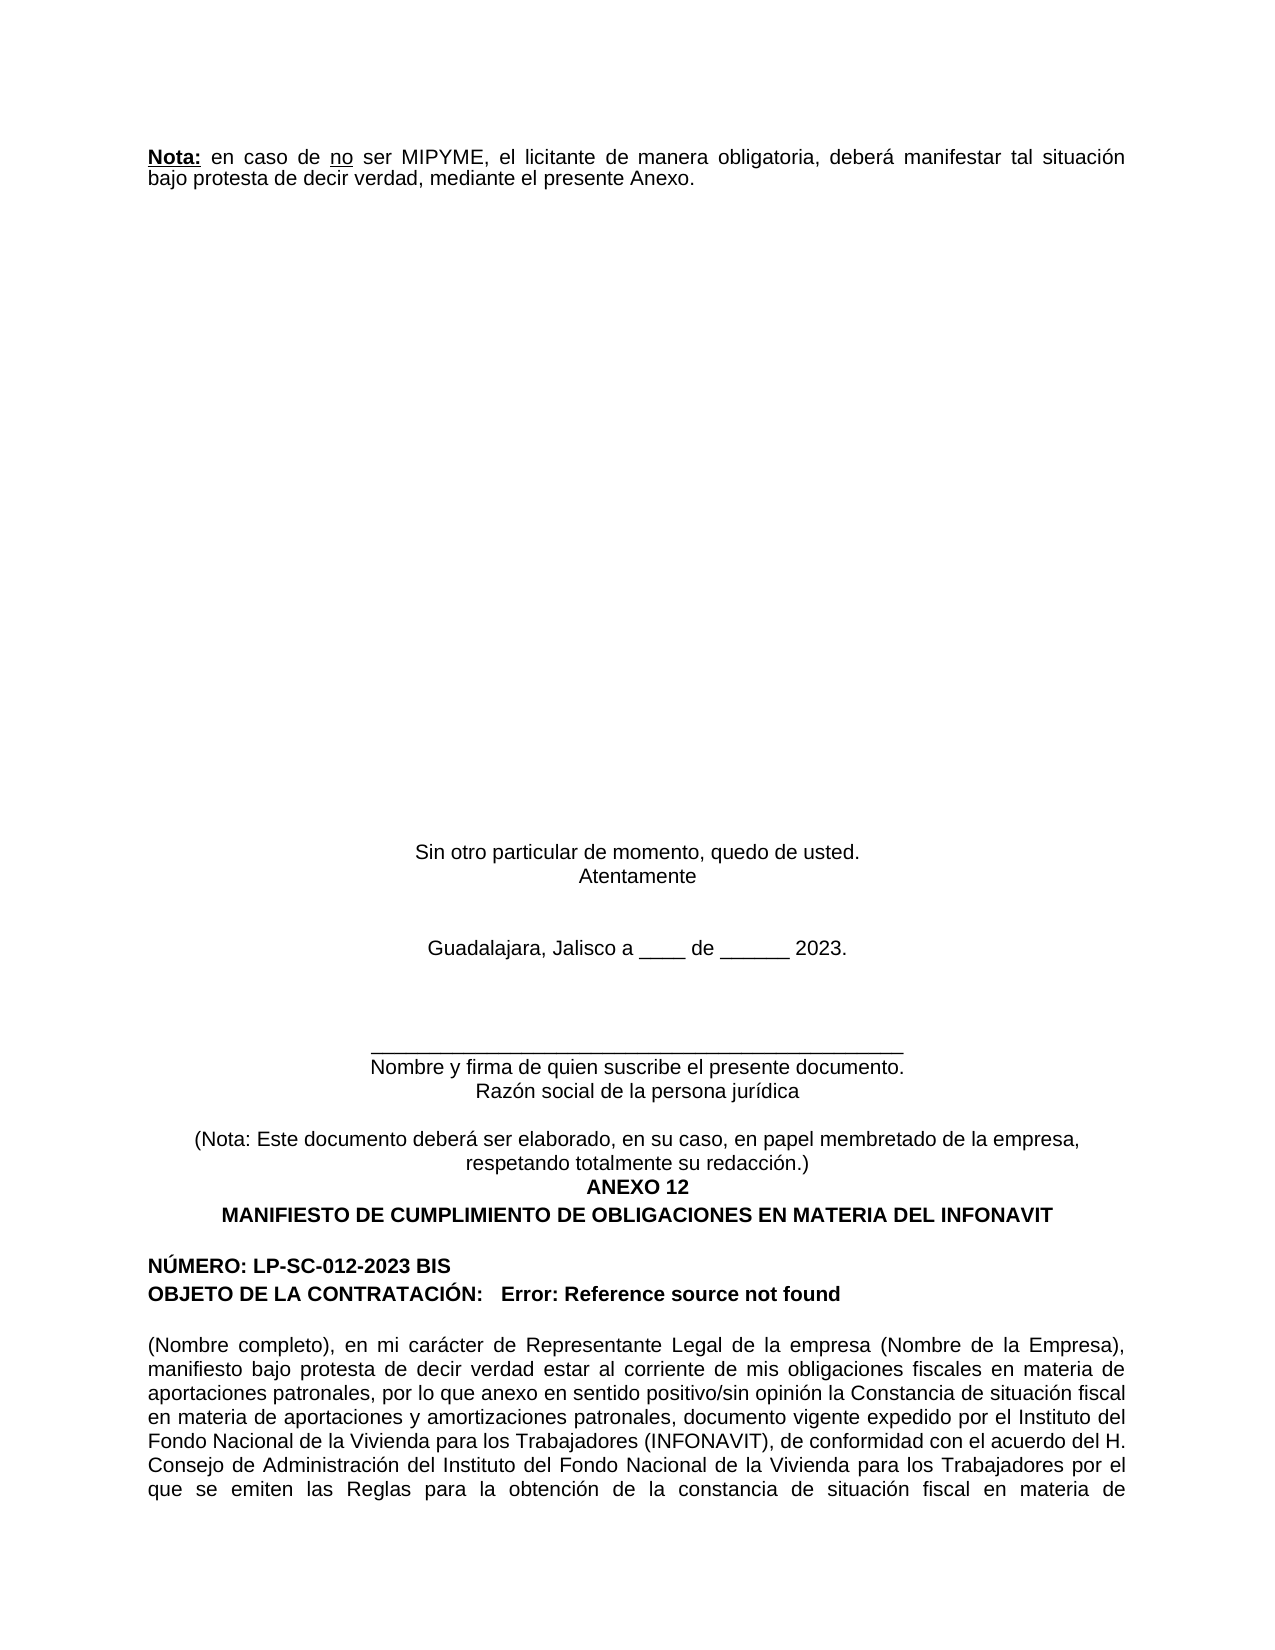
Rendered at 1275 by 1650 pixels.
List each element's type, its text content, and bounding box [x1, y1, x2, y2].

text (Nota: Este documento deberá ser elaborado, en su caso, en papel membretado de la empresa, respetando totalmente su redacción.) [148, 1127, 1127, 1175]
text MANIFIESTO DE CUMPLIMIENTO DE OBLIGACIONES EN MATERIA DEL INFONAVIT [148, 1202, 1127, 1226]
text NÚMERO: LP-SC-012-2023 BIS [148, 1254, 1127, 1278]
text ______________________________________________ [148, 1031, 1127, 1055]
text Razón social de la persona jurídica [148, 1079, 1127, 1103]
text Nota: en caso de no ser MIPYME, el licitante de manera obligatoria, deberá manifestar tal situación bajo protesta de decir verdad, mediante el presente Anexo. [148, 148, 1127, 189]
text Guadalajara, Jalisco a ____ de ______ 2023. [148, 935, 1127, 959]
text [148, 1333, 1127, 1501]
text Atentamente [148, 863, 1127, 887]
text Nombre y firma de quien suscribe el presente documento. [148, 1055, 1127, 1079]
text Sin otro particular de momento, quedo de usted. [148, 839, 1127, 863]
text ANEXO 12 [148, 1175, 1127, 1199]
